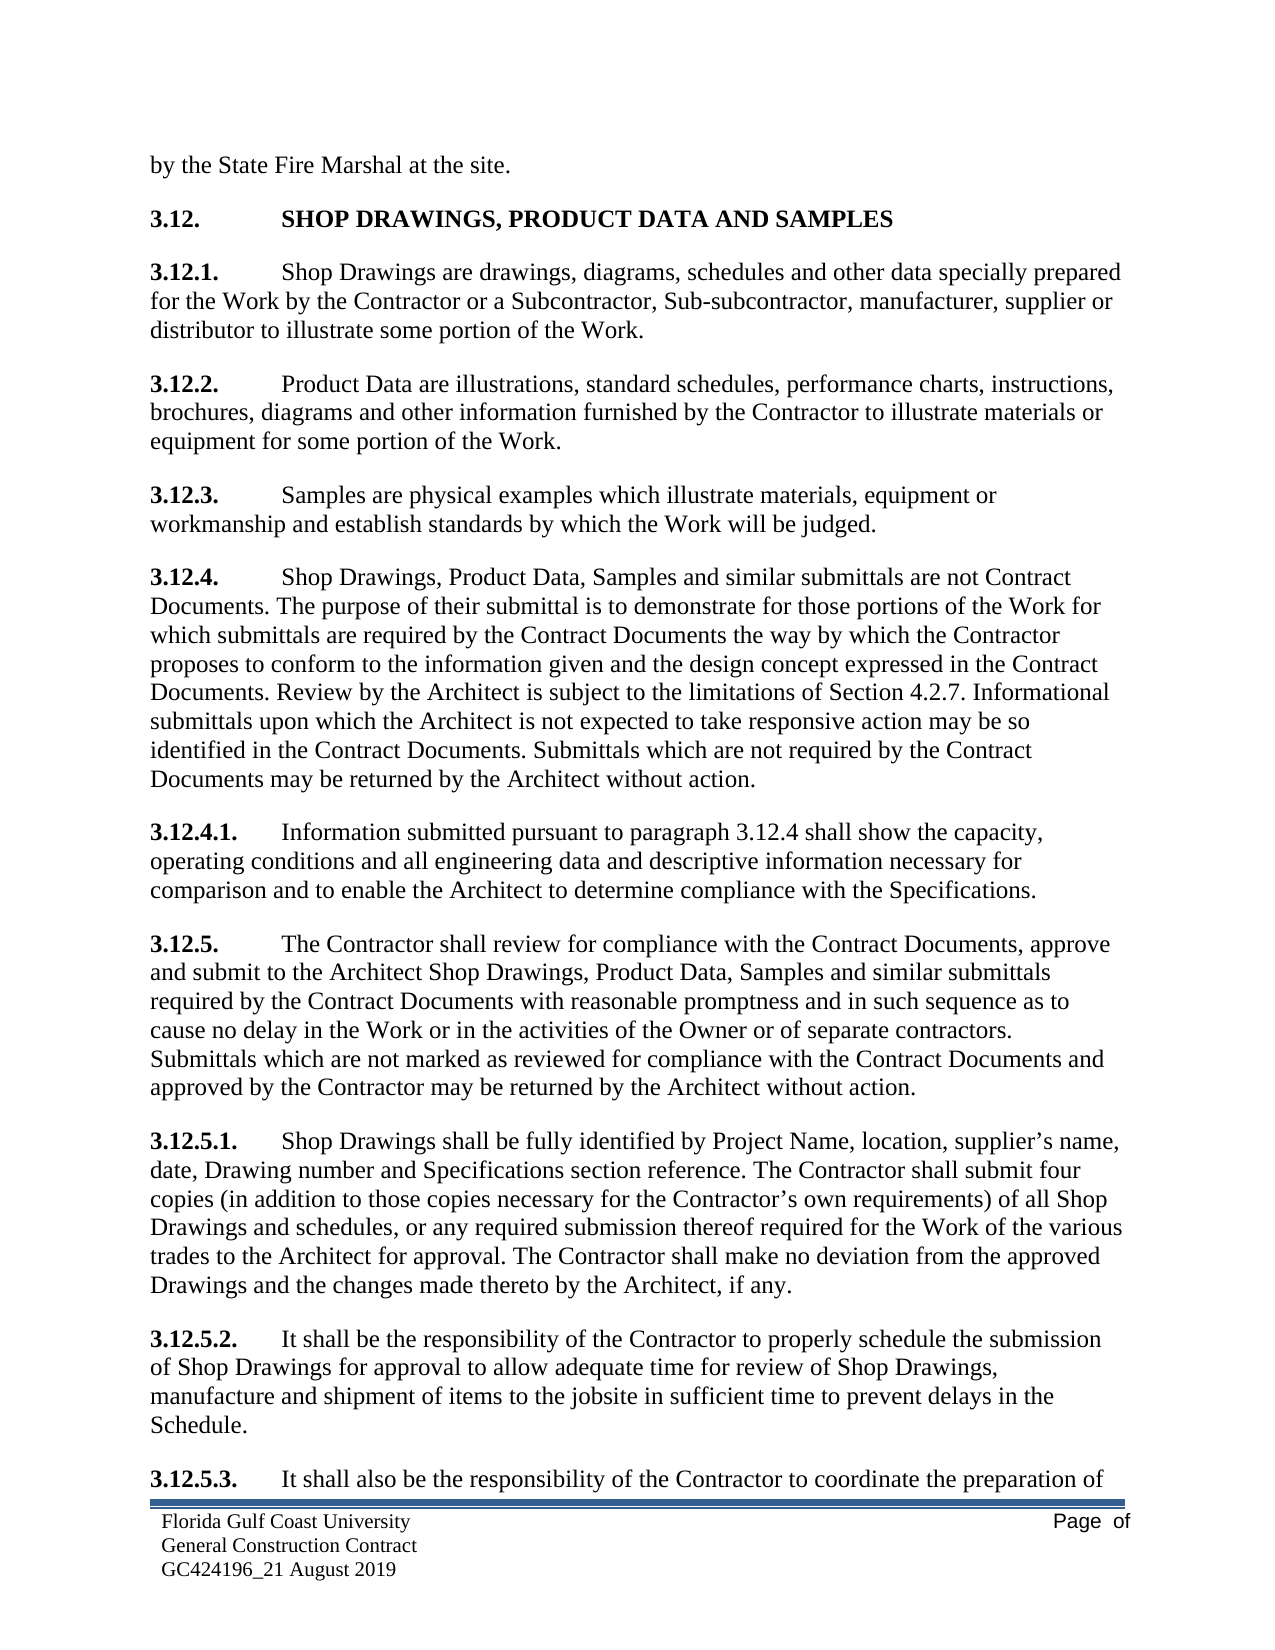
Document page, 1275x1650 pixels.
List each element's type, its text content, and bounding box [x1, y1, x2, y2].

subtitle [150, 150, 1125, 179]
list SHOP DRAWINGS, PRODUCT DATA AND SAMPLES [150, 204, 1125, 232]
subtitle Shop Drawings are drawings, diagrams, schedules and other data specially prepared for the Work by the Contractor or a Subcontractor, Sub-subcontractor, manufacturer, supplier or distributor to illustrate some portion of the Work. [150, 257, 1125, 344]
subtitle Information submitted pursuant to paragraph 3.12.4 shall show the capacity, operating conditions and all engineering data and descriptive information necessary for comparison and to enable the Architect to determine compliance with the Specifications. [150, 817, 1125, 904]
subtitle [150, 1464, 1125, 1492]
subtitle The Contractor shall review for compliance with the Contract Documents, approve and submit to the Architect Shop Drawings, Product Data, Samples and similar submittals required by the Contract Documents with reasonable promptness and in such sequence as to cause no delay in the Work or in the activities of the Owner or of separate contractors. Submittals which are not marked as reviewed for compliance with the Contract Documents and approved by the Contractor may be returned by the Architect without action. [150, 929, 1125, 1101]
subtitle Samples are physical examples which illustrate materials, equipment or workmanship and establish standards by which the Work will be judged. [150, 480, 1125, 537]
subtitle It shall be the responsibility of the Contractor to properly schedule the submission of Shop Drawings for approval to allow adequate time for review of Shop Drawings, manufacture and shipment of items to the jobsite in sufficient time to prevent delays in the Schedule. [150, 1324, 1125, 1439]
subtitle Shop Drawings, Product Data, Samples and similar submittals are not Contract Documents. The purpose of their submittal is to demonstrate for those portions of the Work for which submittals are required by the Contract Documents the way by which the Contractor proposes to conform to the information given and the design concept expressed in the Contract Documents. Review by the Architect is subject to the limitations of Section 4.2.7. Informational submittals upon which the Architect is not expected to take responsive action may be so identified in the Contract Documents. Submittals which are not required by the Contract Documents may be returned by the Architect without action. [150, 562, 1125, 792]
subtitle Shop Drawings shall be fully identified by Project Name, location, supplier’s name, date, Drawing number and Specifications section reference. The Contractor shall submit four copies (in addition to those copies necessary for the Contractor’s own requirements) of all Shop Drawings and schedules, or any required submission thereof required for the Work of the various trades to the Architect for approval. The Contractor shall make no deviation from the approved Drawings and the changes made thereto by the Architect, if any. [150, 1126, 1125, 1299]
subtitle Product Data are illustrations, standard schedules, performance charts, instructions, brochures, diagrams and other information furnished by the Contractor to illustrate materials or equipment for some portion of the Work. [150, 369, 1125, 455]
